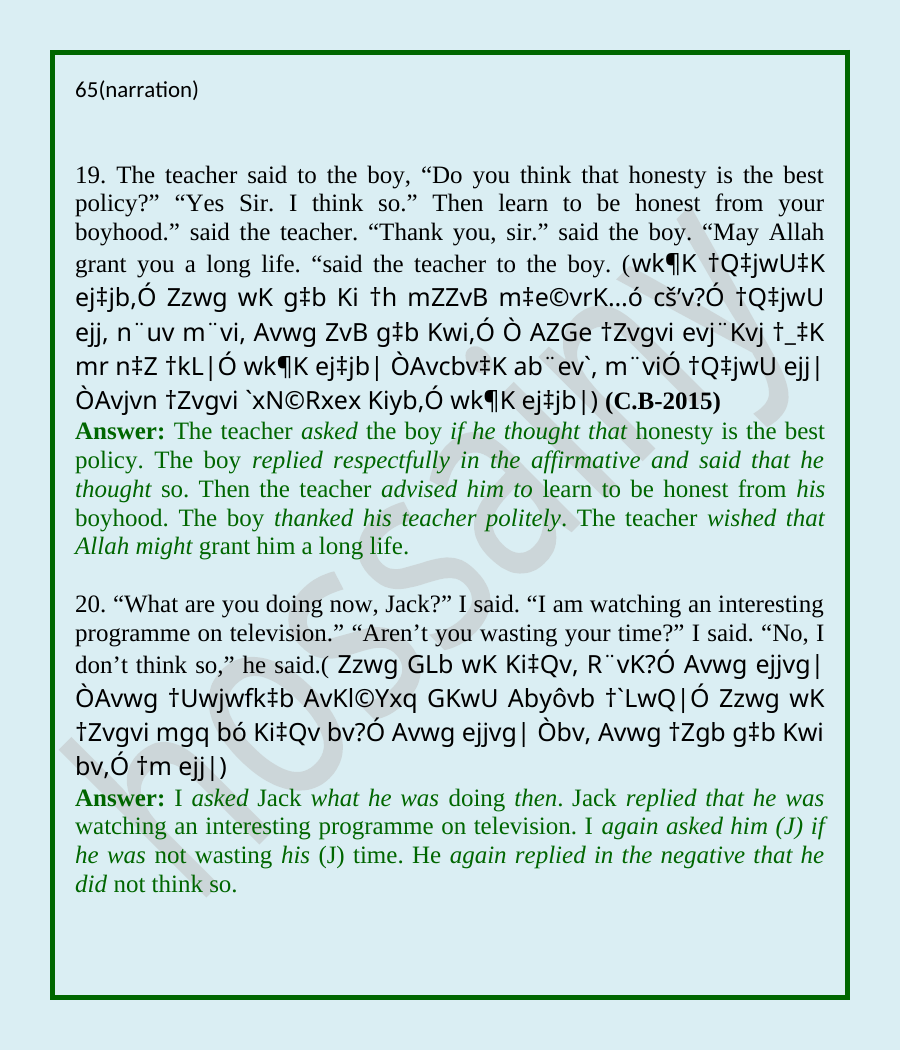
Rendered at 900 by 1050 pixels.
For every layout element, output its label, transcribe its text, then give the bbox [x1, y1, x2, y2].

text Answer: I asked Jack what he was doing then. Jack replied that he was watching an interesting programme on television. I again asked him (J) if he was not wasting his (J) time. He again replied in the negative that he did not think so. [75, 783, 825, 898]
text 19. The teacher said to the boy, “Do you think that honesty is the best policy?” “Yes Sir. I think so.” Then learn to be honest from your boyhood.” said the teacher. “Thank you, sir.” said the boy. “May Allah grant you a long life. “said the teacher to the boy. (wk¶K †Q‡jwU‡K ej‡jb,Ó Zzwg wK g‡b Ki †h mZZvB m‡e©vrK…ó cš’v?Ó †Q‡jwU ejj, n¨uv m¨vi, Avwg ZvB g‡b Kwi,Ó Ò AZGe †Zvgvi evj¨Kvj †_‡K mr n‡Z †kL|Ó wk¶K ej‡jb| ÒAvcbv‡K ab¨ev`, m¨viÓ †Q‡jwU ejj| ÒAvjvn †Zvgvi `xN©Rxex Kiyb,Ó wk¶K ej‡jb|) (C.B-2015) [75, 160, 825, 416]
text 20. “What are you doing now, Jack?” I said. “I am watching an interesting programme on television.” “Aren’t you wasting your time?” I said. “No, I don’t think so,” he said.( Zzwg GLb wK Ki‡Qv, R¨vK?Ó Avwg ejjvg| ÒAvwg †Uwjwfk‡b AvKl©Yxq GKwU Abyôvb †`LwQ|Ó Zzwg wK †Zvgvi mgq bó Ki‡Qv bv?Ó Avwg ejjvg| Òbv, Avwg †Zgb g‡b Kwi bv,Ó †m ejj|) [75, 589, 825, 783]
text Answer: The teacher asked the boy if he thought that honesty is the best policy. The boy replied respectfully in the affirmative and said that he thought so. Then the teacher advised him to learn to be honest from his boyhood. The boy thanked his teacher politely. The teacher wished that Allah might grant him a long life. [75, 416, 825, 560]
